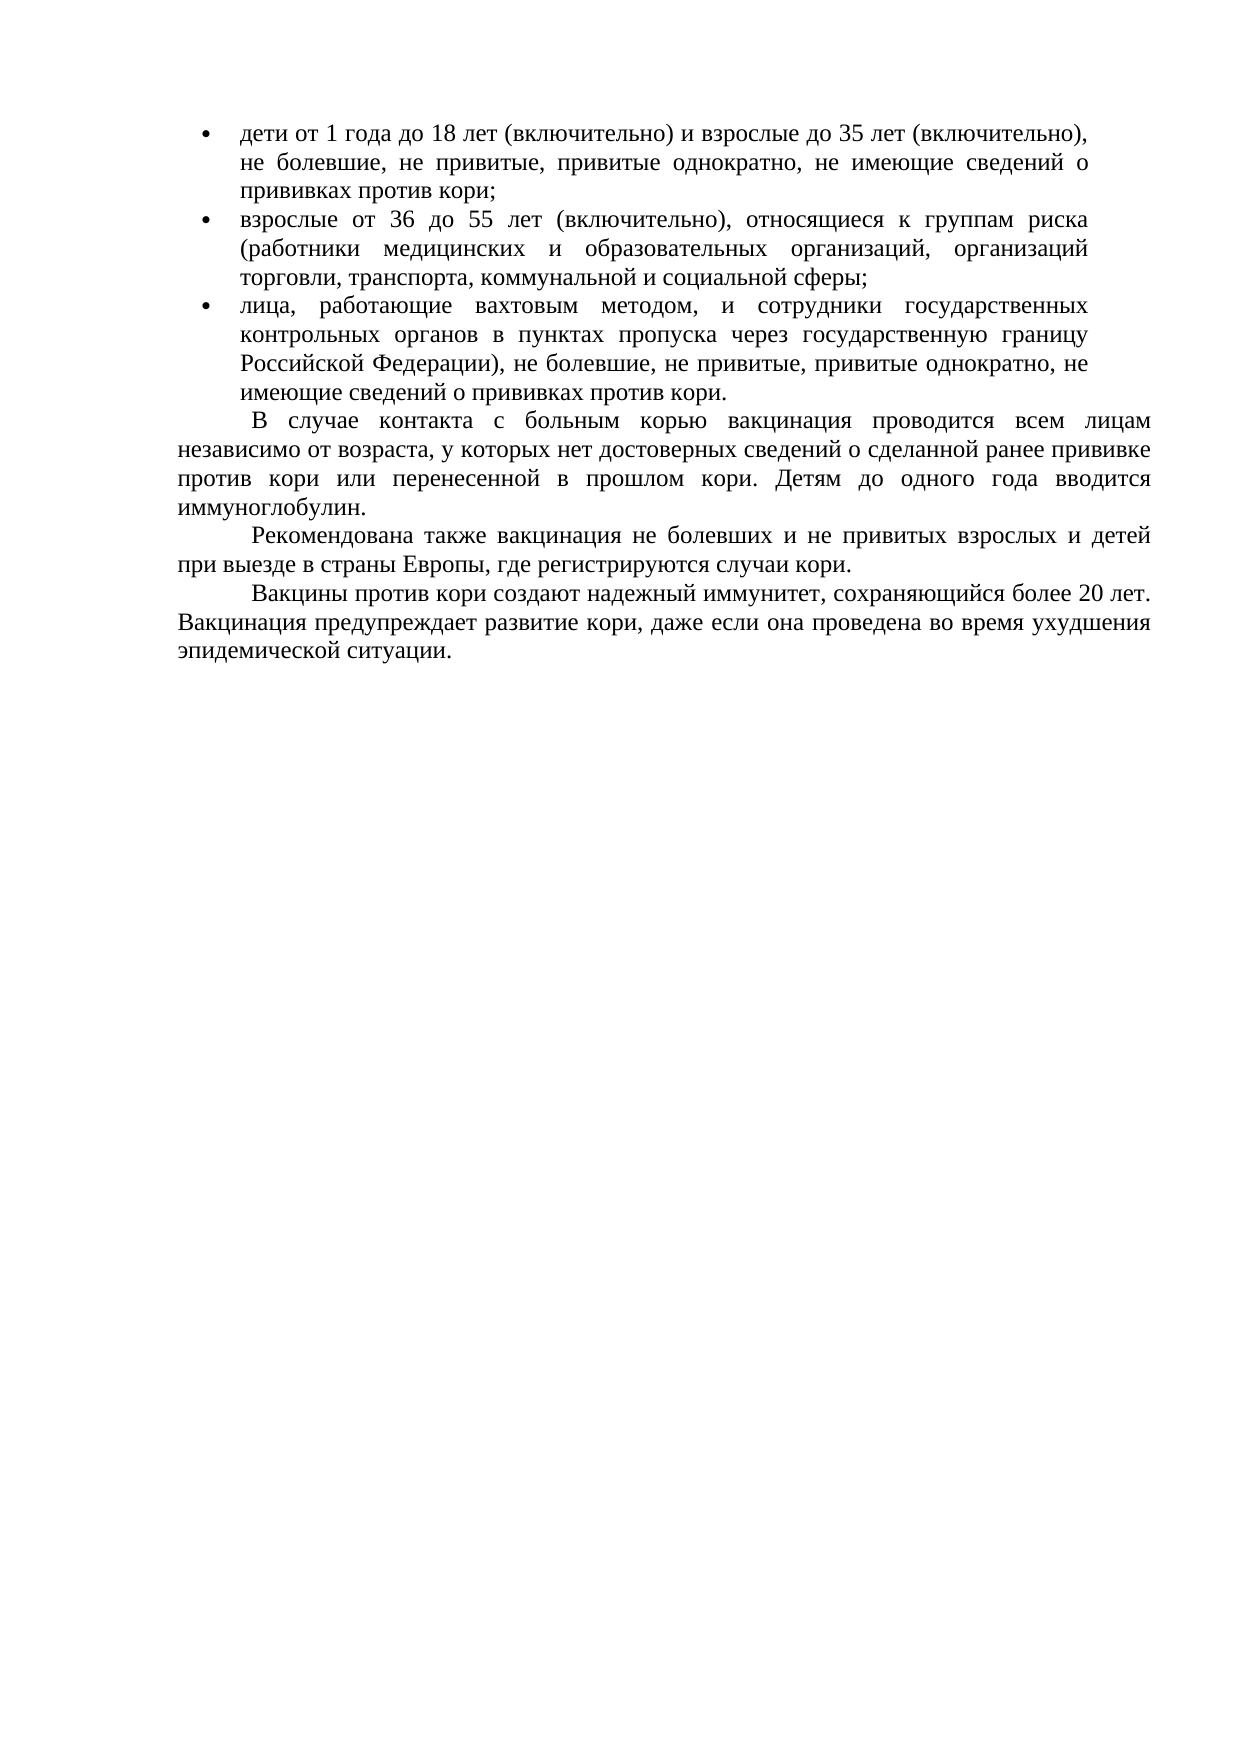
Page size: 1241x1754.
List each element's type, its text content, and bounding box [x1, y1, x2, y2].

list дети от 1 года до 18 лет (включительно) и взрослые до 35 лет (включительно), не болевшие, не привитые, привитые однократно, не имеющие сведений о прививках против кори; [202, 118, 1089, 204]
list лица, работающие вахтовым методом, и сотрудники государственных контрольных органов в пунктах пропуска через государственную границу Российской Федерации), не болевшие, не привитые, привитые однократно, не имеющие сведений о прививках против кори. [202, 291, 1089, 406]
list взрослые от 36 до 55 лет (включительно), относящиеся к группам риска (работники медицинских и образовательных организаций, организаций торговли, транспорта, коммунальной и социальной сферы; [202, 204, 1089, 291]
text Рекомендована также вакцинация не болевших и не привитых взрослых и детей при выезде в страны Европы, где регистрируются случаи кори. [177, 521, 1152, 578]
text Вакцины против кори создают надежный иммунитет, сохраняющийся более 20 лет. Вакцинация предупреждает развитие кори, даже если она проведена во время ухудшения эпидемической ситуации. [177, 578, 1152, 664]
text В случае контакта с больным корью вакцинация проводится всем лицам независимо от возраста, у которых нет достоверных сведений о сделанной ранее прививке против кори или перенесенной в прошлом кори. Детям до одного года вводится иммуноглобулин. [177, 406, 1152, 521]
